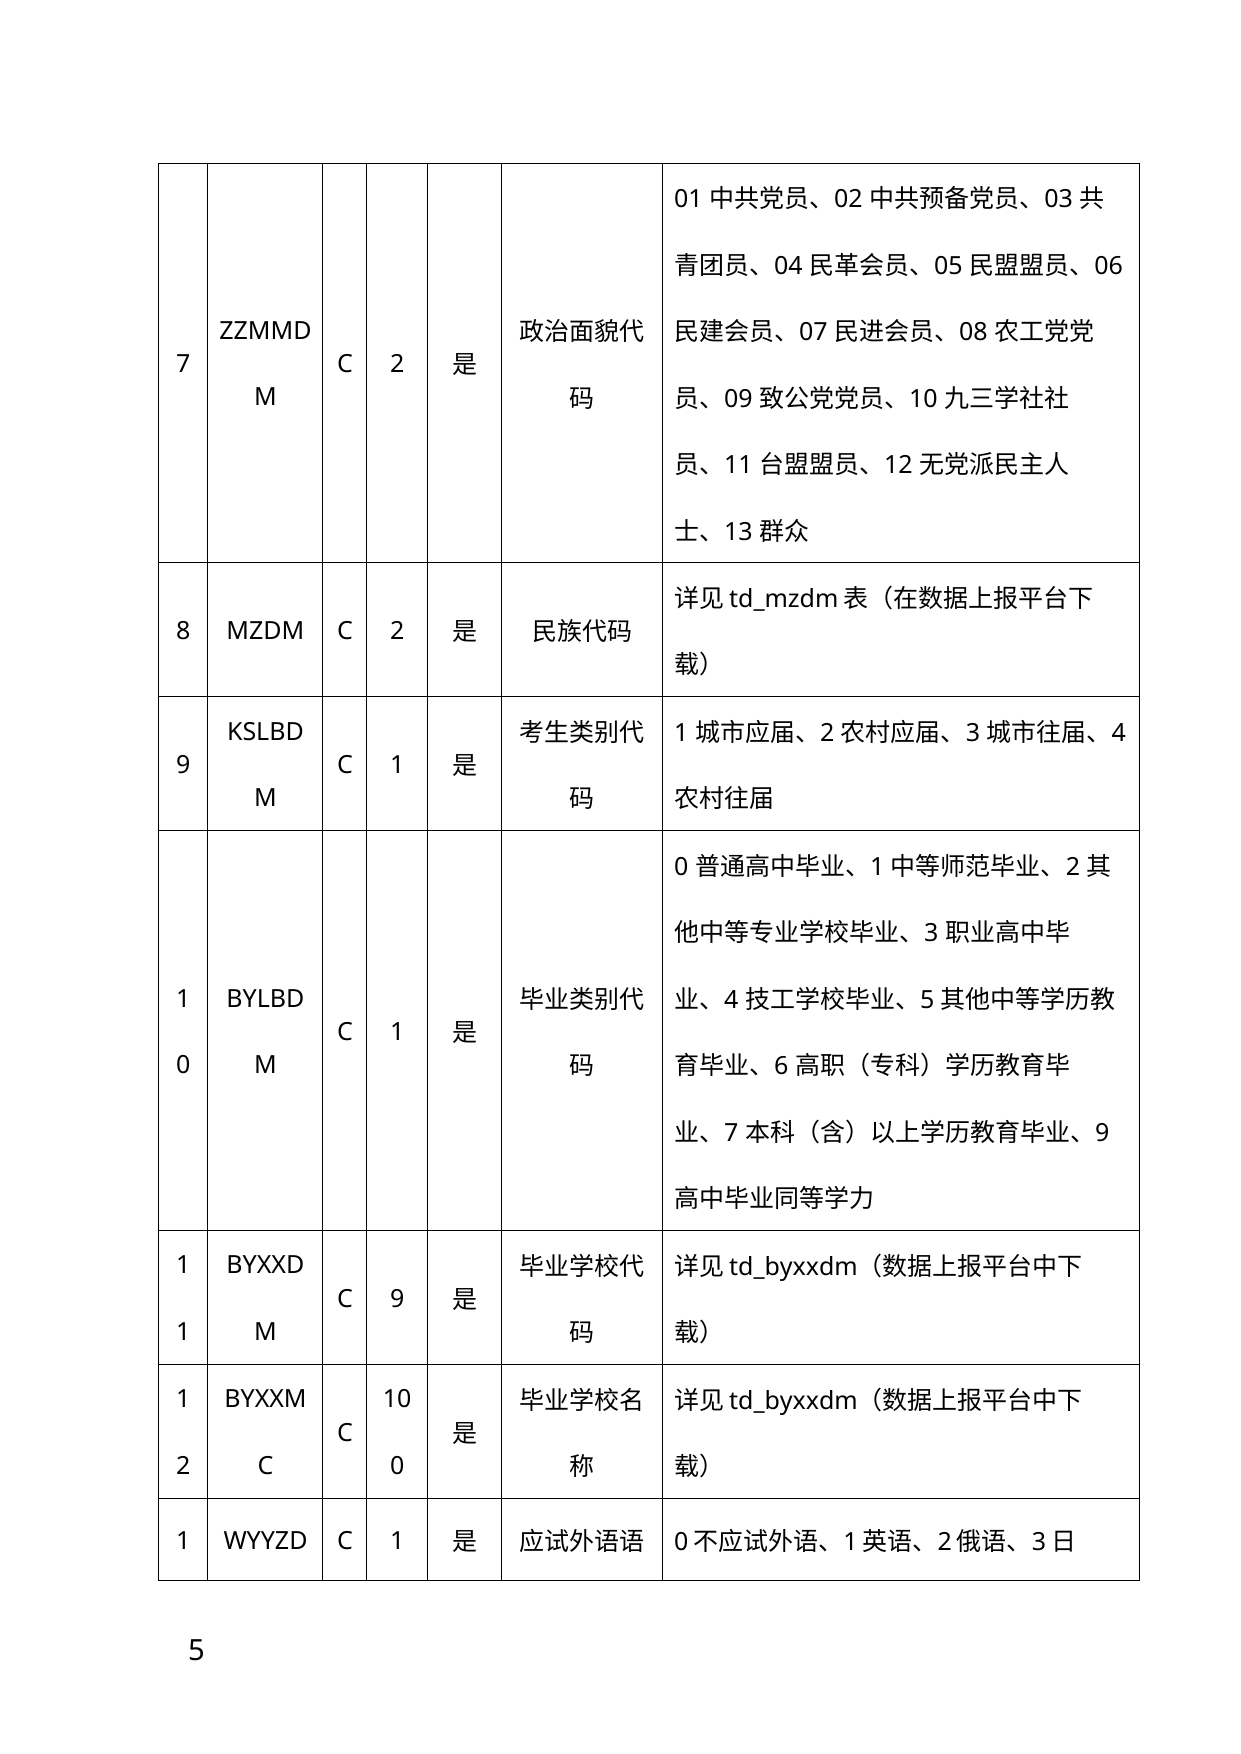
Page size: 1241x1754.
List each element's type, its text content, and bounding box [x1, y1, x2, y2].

table_cell 2 [367, 563, 427, 696]
table_cell 毕业类别代码 [502, 831, 662, 1230]
table_cell 2 [367, 164, 427, 562]
table_cell 是 [428, 1499, 501, 1580]
table_cell 考生类别代码 [502, 697, 662, 830]
table_cell 民族代码 [502, 563, 662, 696]
table_cell WYYZDM [208, 1499, 322, 1580]
table_cell 毕业学校代码 [502, 1231, 662, 1364]
table_cell BYXXDM [208, 1231, 322, 1364]
table_cell 详见td_byxxdm（数据上报平台中下载） [663, 1365, 1139, 1498]
table_cell MZDM [208, 563, 322, 696]
table_cell 1 [367, 697, 427, 830]
table_cell BYLBDM [208, 831, 322, 1230]
table_cell 是 [428, 697, 501, 830]
table_cell 10 [159, 831, 207, 1230]
table_cell 是 [428, 831, 501, 1230]
table_cell 8 [159, 563, 207, 696]
table_cell BYXXMC [208, 1365, 322, 1498]
table_cell C [323, 164, 366, 562]
table_cell 是 [428, 1365, 501, 1498]
table_cell 政治面貌代码 [502, 164, 662, 562]
table_cell 9 [159, 697, 207, 830]
table_cell 详见td_mzdm表（在数据上报平台下载） [663, 563, 1139, 696]
table_cell 1 城市应届、2 农村应届、3 城市往届、4 农村往届 [663, 697, 1139, 830]
table_cell 0 普通高中毕业、1 中等师范毕业、2 其他中等专业学校毕业、3 职业高中毕业、4 技工学校毕业、5 其他中等学历教育毕业、6 高职（专科）学历教育毕业、7 本科（含）以上学历教育毕业、9高中毕业同等学力 [663, 831, 1139, 1230]
table_cell 应试外语语种代码 [502, 1499, 662, 1580]
table_cell 11 [159, 1231, 207, 1364]
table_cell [663, 1499, 1139, 1580]
table_cell KSLBDM [208, 697, 322, 830]
table_cell C [323, 831, 366, 1230]
table_cell 9 [367, 1231, 427, 1364]
table_cell C [323, 697, 366, 830]
table_cell 7 [159, 164, 207, 562]
table_cell 01 中共党员、02 中共预备党员、03 共青团员、04 民革会员、05 民盟盟员、06 民建会员、07 民进会员、08 农工党党员、09 致公党党员、10 九三学社社员、11 台盟盟员、12 无党派民主人士、13 群众 [663, 164, 1139, 562]
table_cell 是 [428, 164, 501, 562]
table_cell 100 [367, 1365, 427, 1498]
table_cell C [323, 563, 366, 696]
table_cell 13 [159, 1499, 207, 1580]
table_cell C [323, 1231, 366, 1364]
table_cell C [323, 1499, 366, 1580]
table_cell 毕业学校名称 [502, 1365, 662, 1498]
table_cell C [323, 1365, 366, 1498]
table_cell ZZMMDM [208, 164, 322, 562]
table_cell 12 [159, 1365, 207, 1498]
table_cell 1 [367, 1499, 427, 1580]
table_cell 是 [428, 563, 501, 696]
table_cell 是 [428, 1231, 501, 1364]
table_cell 1 [367, 831, 427, 1230]
table_cell 详见td_byxxdm（数据上报平台中下载） [663, 1231, 1139, 1364]
